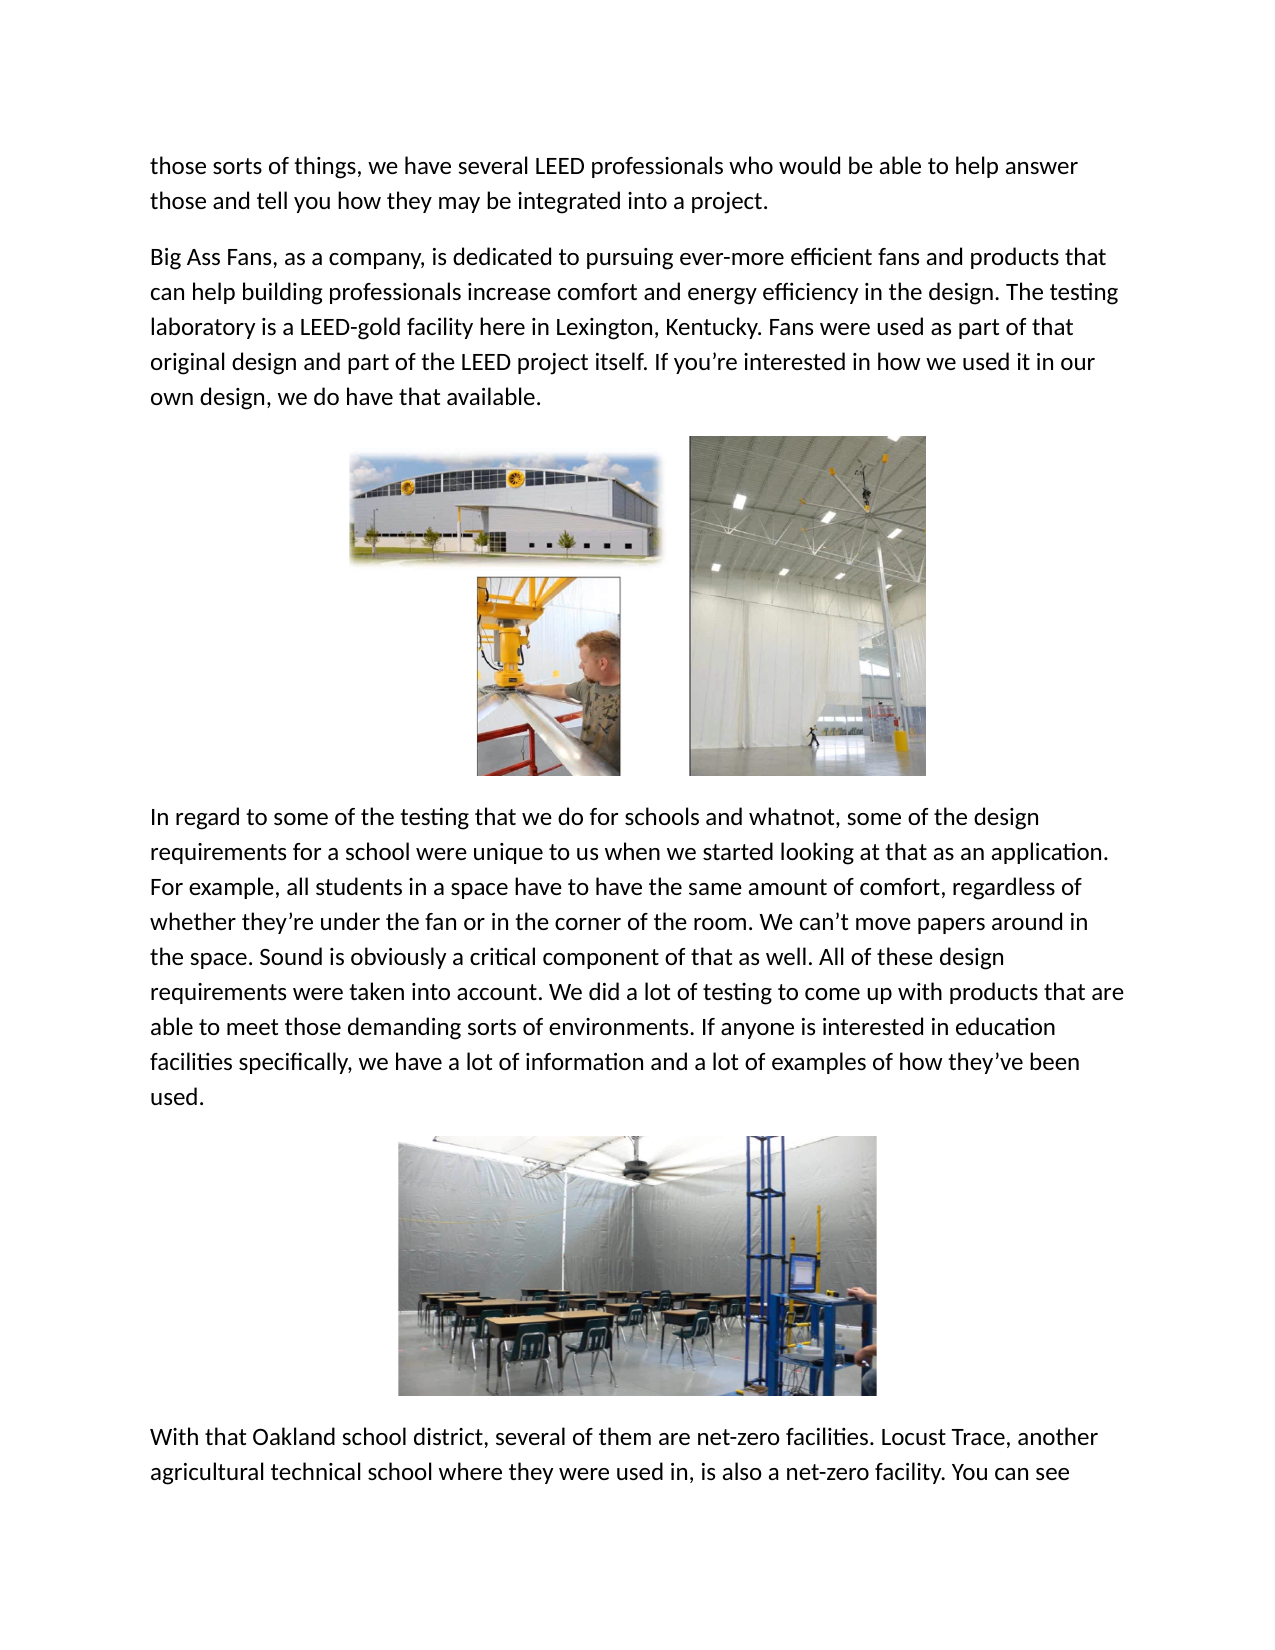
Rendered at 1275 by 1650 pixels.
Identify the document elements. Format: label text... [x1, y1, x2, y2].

picture [349, 436, 926, 776]
text Big Ass Fans, as a company, is dedicated to pursuing ever-more efficient fans and products that can help building professionals increase comfort and energy efficiency in the design. The testing laboratory is a LEED-gold facility here in Lexington, Kentucky. Fans were used as part of that original design and part of the LEED project itself. If you’re interested in how we used it in our own design, we do have that available. [150, 241, 1125, 411]
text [150, 150, 1125, 216]
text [150, 1421, 1125, 1486]
picture [398, 1136, 877, 1396]
text In regard to some of the testing that we do for schools and whatnot, some of the design requirements for a school were unique to us when we started looking at that as an application. For example, all students in a space have to have the same amount of comfort, regardless of whether they’re under the fan or in the corner of the room. We can’t move papers around in the space. Sound is obviously a critical component of that as well. All of these design requirements were taken into account. We did a lot of testing to come up with products that are able to meet those demanding sorts of environments. If anyone is interested in education facilities specifically, we have a lot of information and a lot of examples of how they’ve been used. [150, 801, 1125, 1111]
